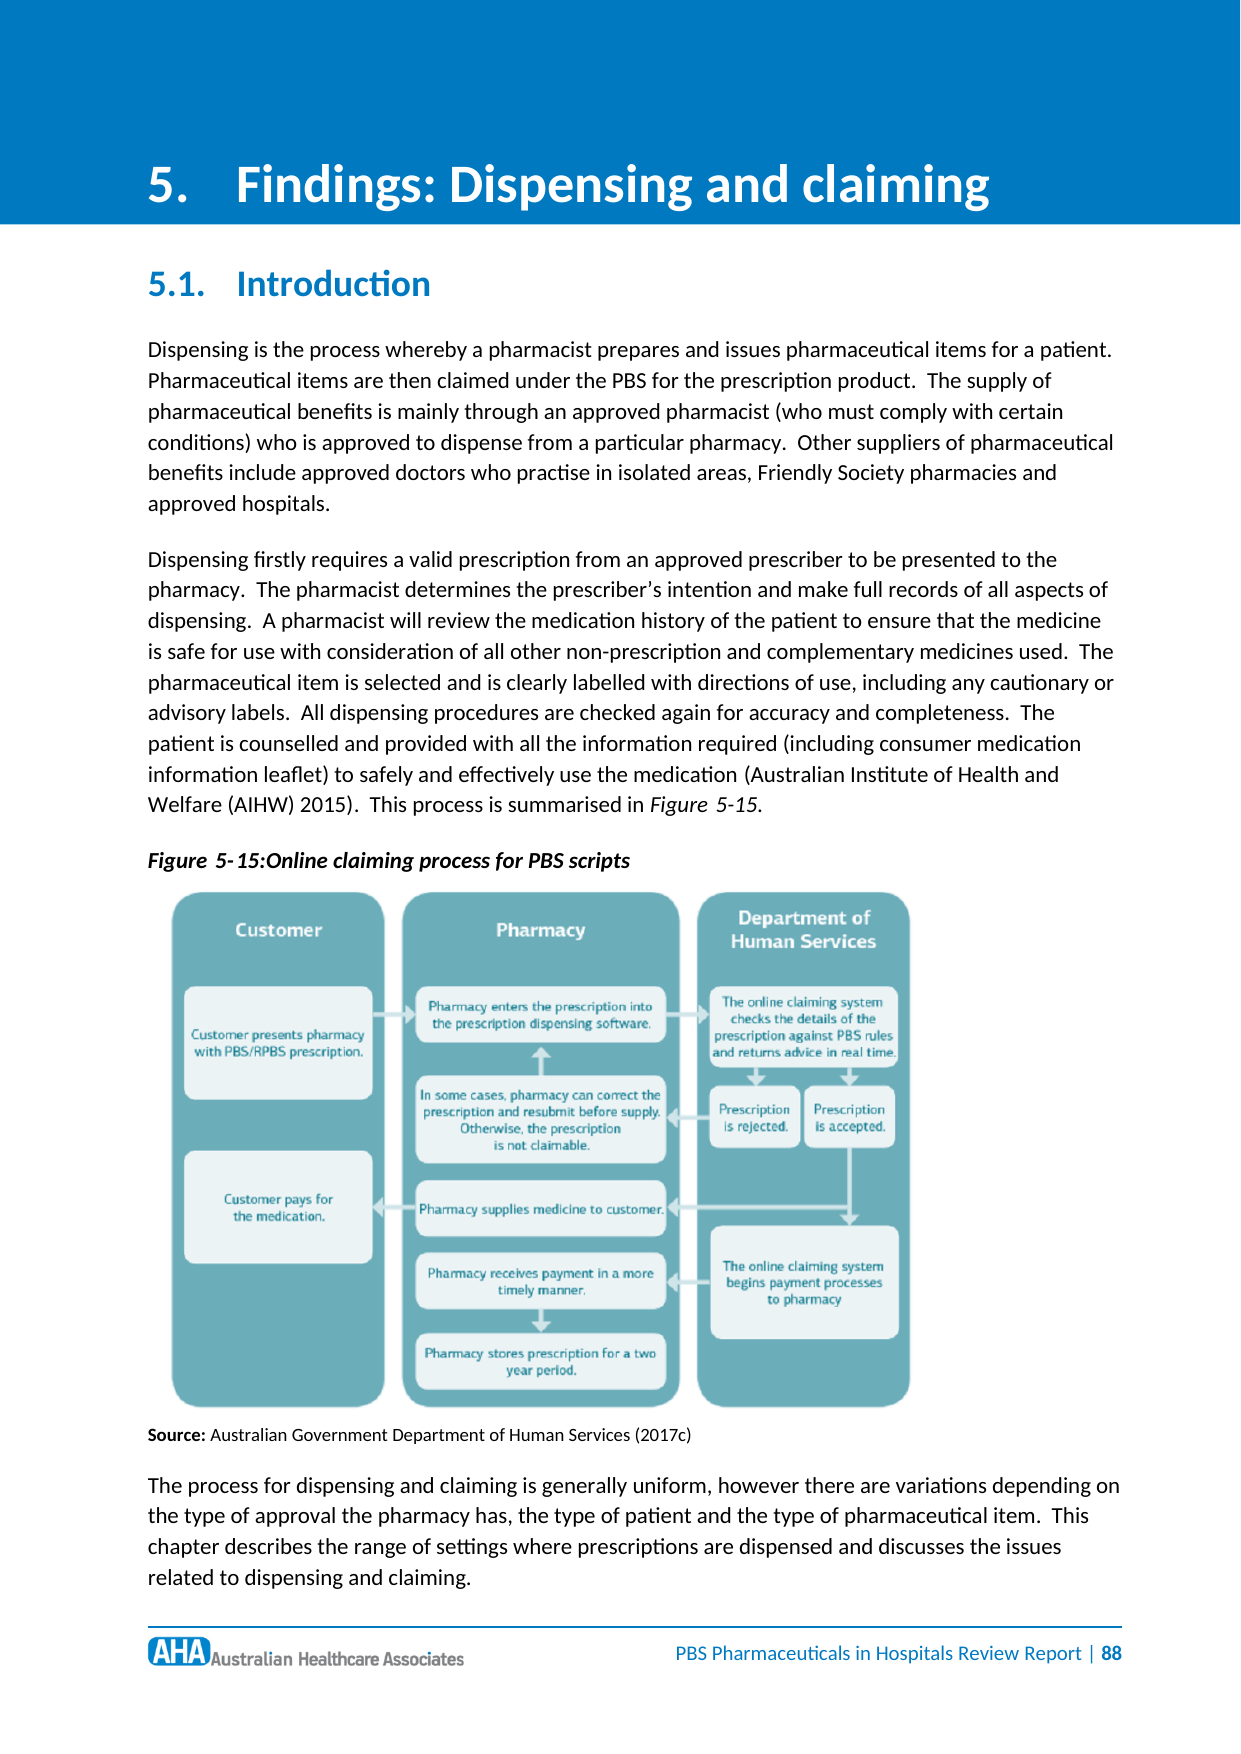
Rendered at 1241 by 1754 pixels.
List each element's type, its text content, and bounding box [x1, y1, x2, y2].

text Dispensing is the process whereby a pharmacist prepares and issues pharmaceutical items for a patient. Pharmaceutical items are then claimed under the PBS for the prescription product. The supply of pharmaceutical benefits is mainly through an approved pharmacist (who must comply with certain conditions) who is approved to dispense from a particular pharmacy. Other suppliers of pharmaceutical benefits include approved doctors who practise in isolated areas, Friendly Society pharmacies and approved hospitals. [148, 335, 1122, 517]
subtitle Findings: Dispensing and claiming [148, 150, 1122, 216]
text The process for dispensing and claiming is generally uniform, however there are variations depending on the type of approval the pharmacy has, the type of patient and the type of pharmaceutical item. This chapter describes the range of settings where prescriptions are dispensed and discusses the issues related to dispensing and claiming. [148, 1471, 1122, 1591]
text Source: Australian Government Department of Human Services (2017c) [148, 1423, 1122, 1446]
subtitle Introduction [148, 260, 1122, 306]
picture [147, 1636, 464, 1666]
